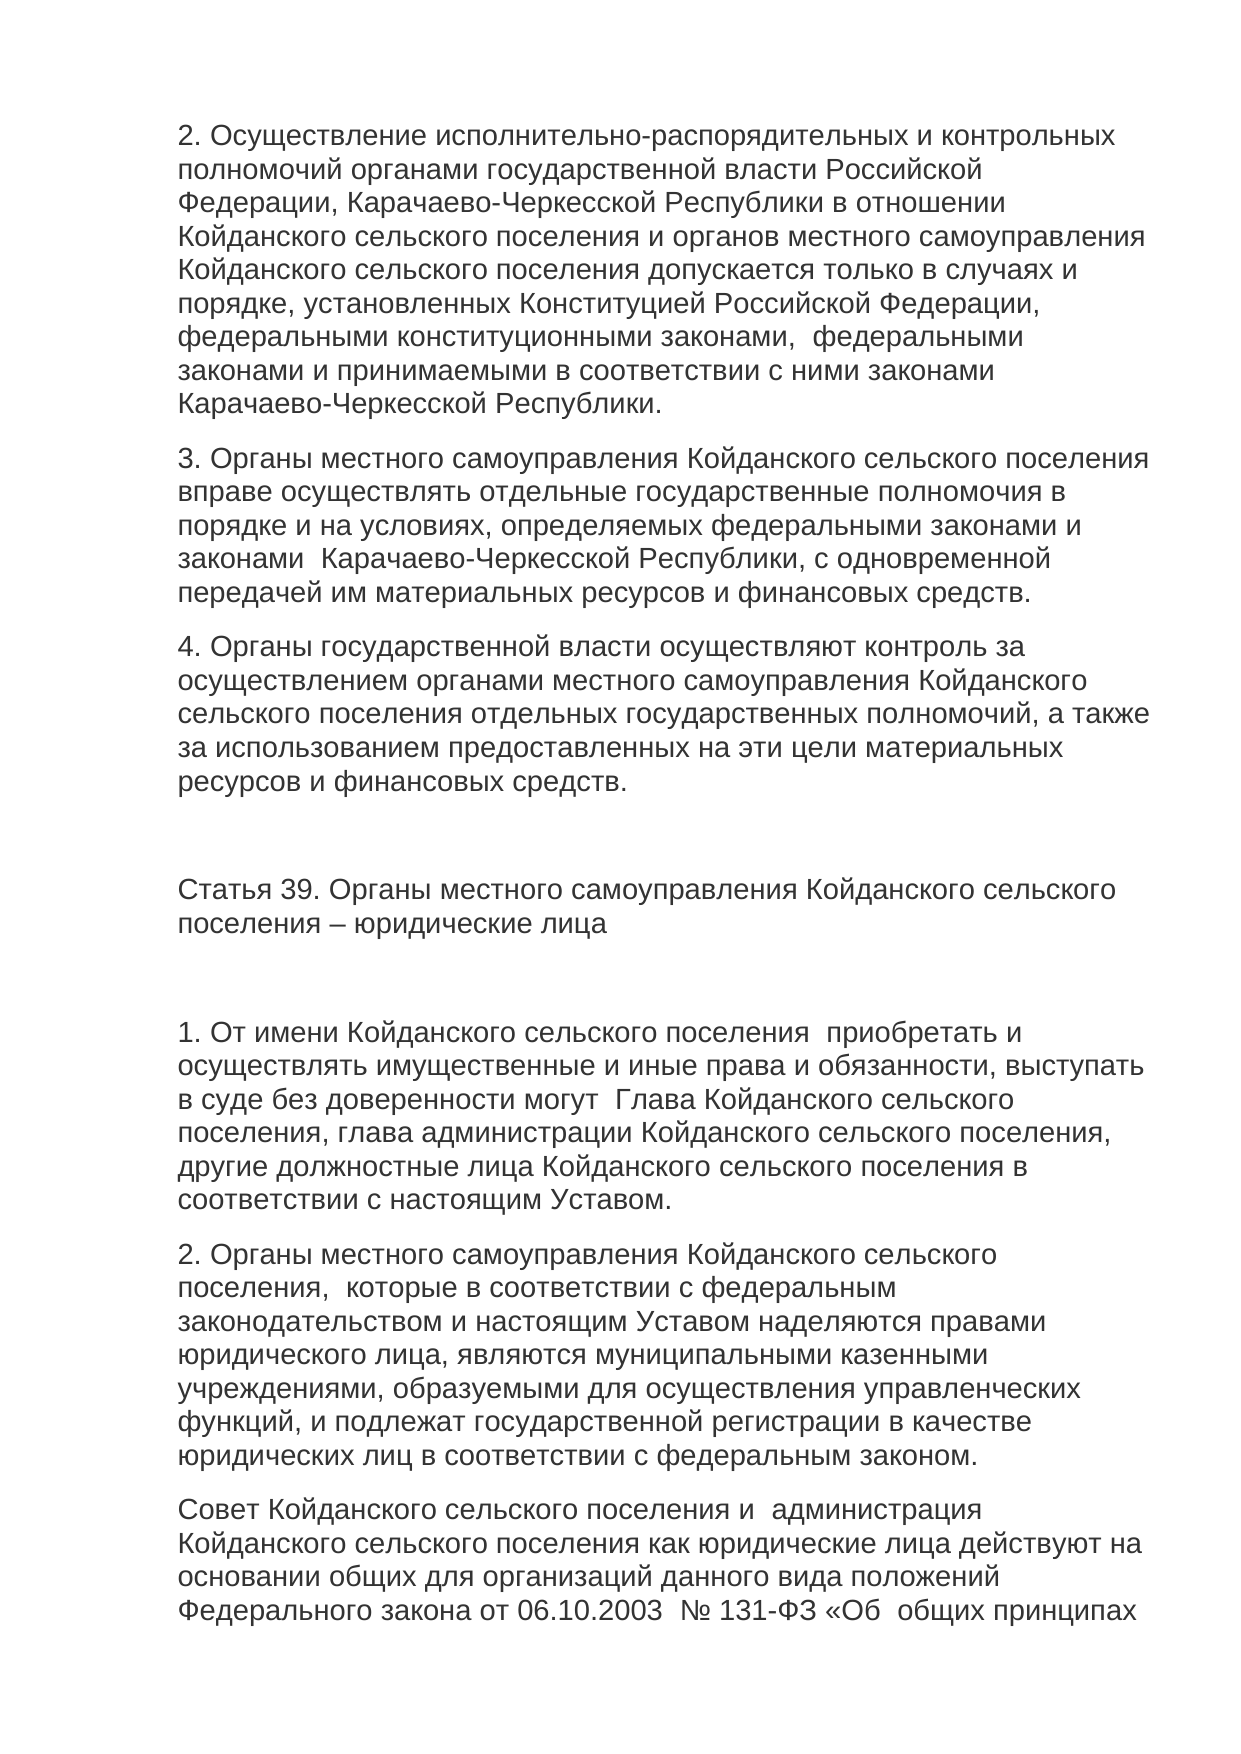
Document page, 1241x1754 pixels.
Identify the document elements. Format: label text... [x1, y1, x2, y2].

text 1. От имени Койданского сельского поселения приобретать и осуществлять имущественные и иные права и обязанности, выступать в суде без доверенности могут Глава Койданского сельского поселения, глава администрации Койданского сельского поселения, другие должностные лица Койданского сельского поселения в соответствии с настоящим Уставом. [177, 1014, 1152, 1216]
text Статья 39. Органы местного самоуправления Койданского сельского поселения – юридические лица [177, 872, 1152, 939]
text 4. Органы государственной власти осуществляют контроль за осуществлением органами местного самоуправления Койданского сельского поселения отдельных государственных полномочий, а также за использованием предоставленных на эти цели материальных ресурсов и финансовых средств. [177, 629, 1152, 797]
text 2. Осуществление исполнительно-распорядительных и контрольных полномочий органами государственной власти Российской Федерации, Карачаево-Черкесской Республики в отношении Койданского сельского поселения и органов местного самоуправления Койданского сельского поселения допускается только в случаях и порядке, установленных Конституцией Российской Федерации, федеральными конституционными законами, федеральными законами и принимаемыми в соответствии с ними законами Карачаево-Черкесской Республики. [177, 118, 1152, 420]
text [177, 1492, 1152, 1626]
text 2. Органы местного самоуправления Койданского сельского поселения, которые в соответствии с федеральным законодательством и настоящим Уставом наделяются правами юридического лица, являются муниципальными казенными учреждениями, образуемыми для осуществления управленческих функций, и подлежат государственной регистрации в качестве юридических лиц в соответствии с федеральным законом. [177, 1237, 1152, 1471]
text 3. Органы местного самоуправления Койданского сельского поселения вправе осуществлять отдельные государственные полномочия в порядке и на условиях, определяемых федеральными законами и законами Карачаево-Черкесской Республики, с одновременной передачей им материальных ресурсов и финансовых средств. [177, 441, 1152, 608]
